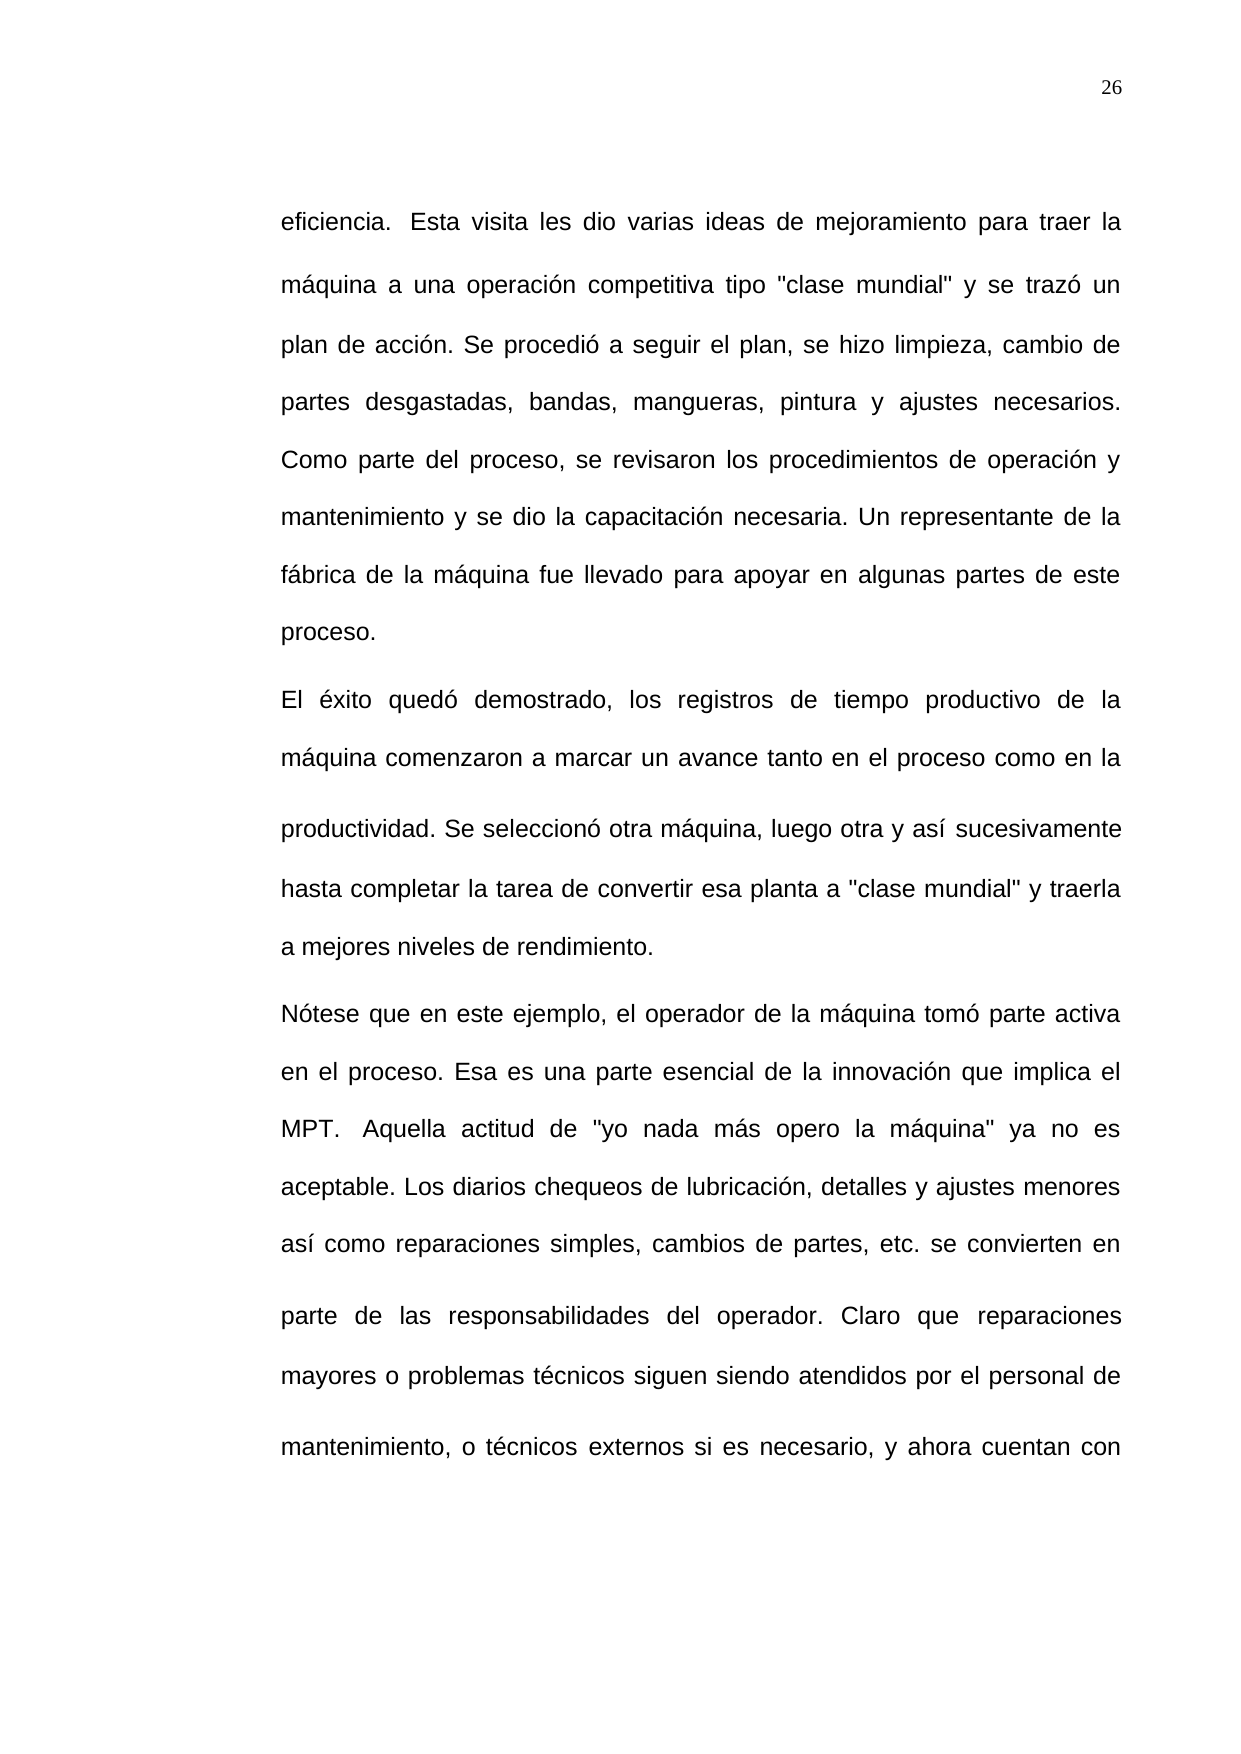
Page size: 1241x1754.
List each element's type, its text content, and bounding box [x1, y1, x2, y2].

text El éxito quedó demostrado, los registros de tiempo productivo de la máquina comenzaron a marcar un avance tanto en el proceso como en la productividad. Se seleccionó otra máquina, luego otra y así sucesivamente hasta completar la tarea de convertir esa planta a "clase mundial" y traerla a mejores niveles de rendimiento. [281, 685, 1122, 960]
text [281, 999, 1122, 1463]
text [281, 207, 1122, 646]
